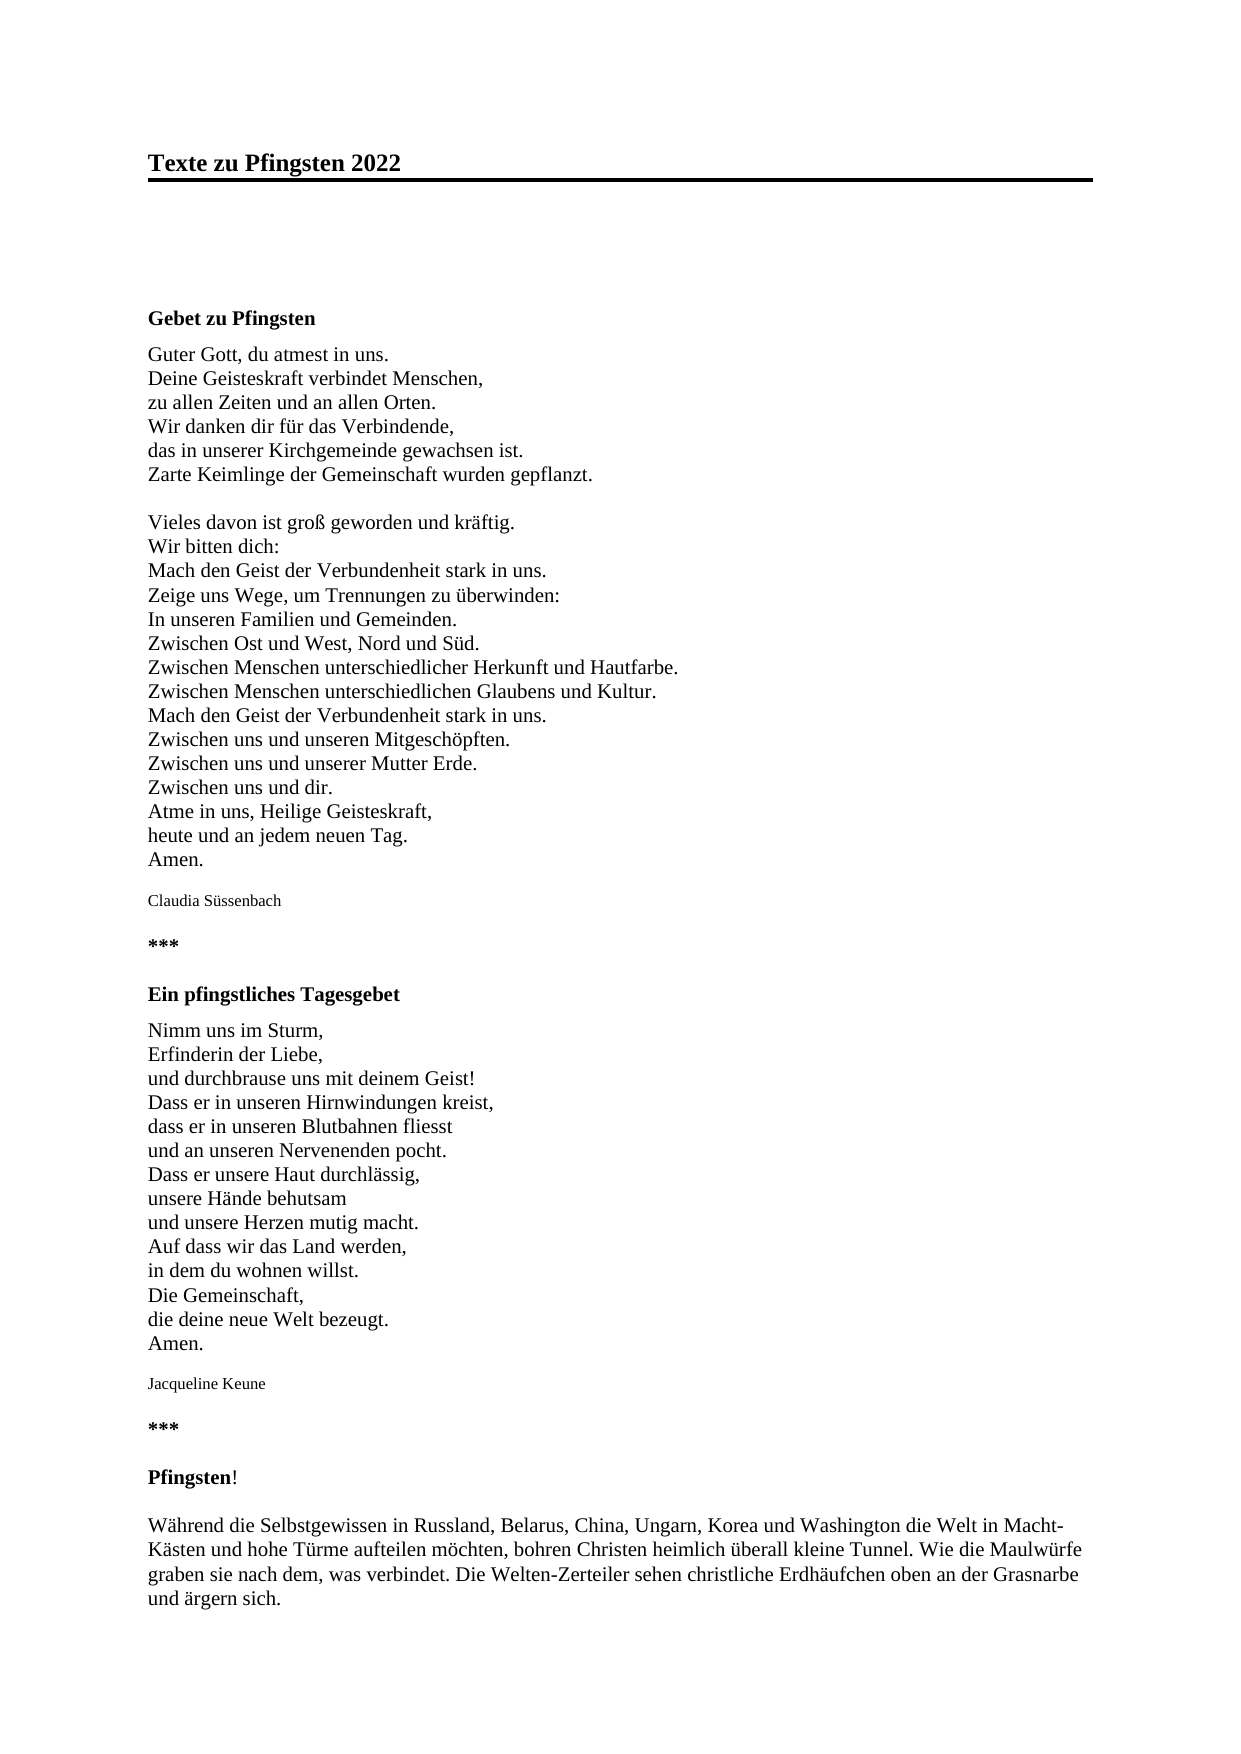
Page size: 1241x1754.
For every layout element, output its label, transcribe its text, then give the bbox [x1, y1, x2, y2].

text Dass er unsere Haut durchlässig, [148, 1162, 1093, 1186]
text heute und an jedem neuen Tag. [148, 823, 1093, 847]
text In unseren Familien und Gemeinden. [148, 607, 1093, 631]
text Gebet zu Pfingsten [148, 306, 1093, 330]
text *** [148, 934, 1093, 958]
text Wir bitten dich: [148, 534, 1093, 558]
text *** [148, 1417, 1093, 1441]
text Zwischen uns und dir. [148, 775, 1093, 799]
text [148, 1465, 1093, 1634]
text Nimm uns im Sturm, [148, 1018, 1093, 1042]
text das in unserer Kirchgemeinde gewachsen ist. [148, 438, 1093, 462]
text und unsere Herzen mutig macht. [148, 1210, 1093, 1234]
text Zwischen uns und unserer Mutter Erde. [148, 751, 1093, 775]
text Mach den Geist der Verbundenheit stark in uns. [148, 558, 1093, 582]
text Mach den Geist der Verbundenheit stark in uns. [148, 703, 1093, 727]
text und an unseren Nervenenden pocht. [148, 1138, 1093, 1162]
text unsere Hände behutsam [148, 1186, 1093, 1210]
text Wir danken dir für das Verbindende, [148, 414, 1093, 438]
text und durchbrause uns mit deinem Geist! [148, 1066, 1093, 1090]
text Atme in uns, Heilige Geisteskraft, [148, 799, 1093, 823]
text Amen. [148, 1331, 1093, 1355]
text Vieles davon ist groß geworden und kräftig. [148, 510, 1093, 534]
text Texte zu Pfingsten 2022 [148, 148, 1093, 178]
text Zwischen Ost und West, Nord und Süd. [148, 631, 1093, 655]
text Claudia Süssenbach [148, 890, 1093, 909]
text zu allen Zeiten und an allen Orten. [148, 390, 1093, 414]
text Amen. [148, 847, 1093, 871]
text dass er in unseren Blutbahnen fliesst [148, 1114, 1093, 1138]
text Ein pfingstliches Tagesgebet [148, 982, 1093, 1006]
text Guter Gott, du atmest in uns. [148, 342, 1093, 366]
text Jacqueline Keune [148, 1374, 1093, 1393]
text Auf dass wir das Land werden, [148, 1234, 1093, 1258]
text in dem du wohnen willst. [148, 1258, 1093, 1282]
text Zeige uns Wege, um Trennungen zu überwinden: [148, 582, 1093, 607]
text Zwischen uns und unseren Mitgeschöpften. [148, 727, 1093, 751]
text Deine Geisteskraft verbindet Menschen, [148, 366, 1093, 390]
text Erfinderin der Liebe, [148, 1042, 1093, 1066]
text die deine neue Welt bezeugt. [148, 1307, 1093, 1331]
text Die Gemeinschaft, [148, 1282, 1093, 1307]
text Zwischen Menschen unterschiedlicher Herkunft und Hautfarbe. [148, 655, 1093, 679]
text Zarte Keimlinge der Gemeinschaft wurden gepflanzt. [148, 462, 1093, 486]
text Dass er in unseren Hirnwindungen kreist, [148, 1090, 1093, 1114]
text Zwischen Menschen unterschiedlichen Glaubens und Kultur. [148, 679, 1093, 703]
